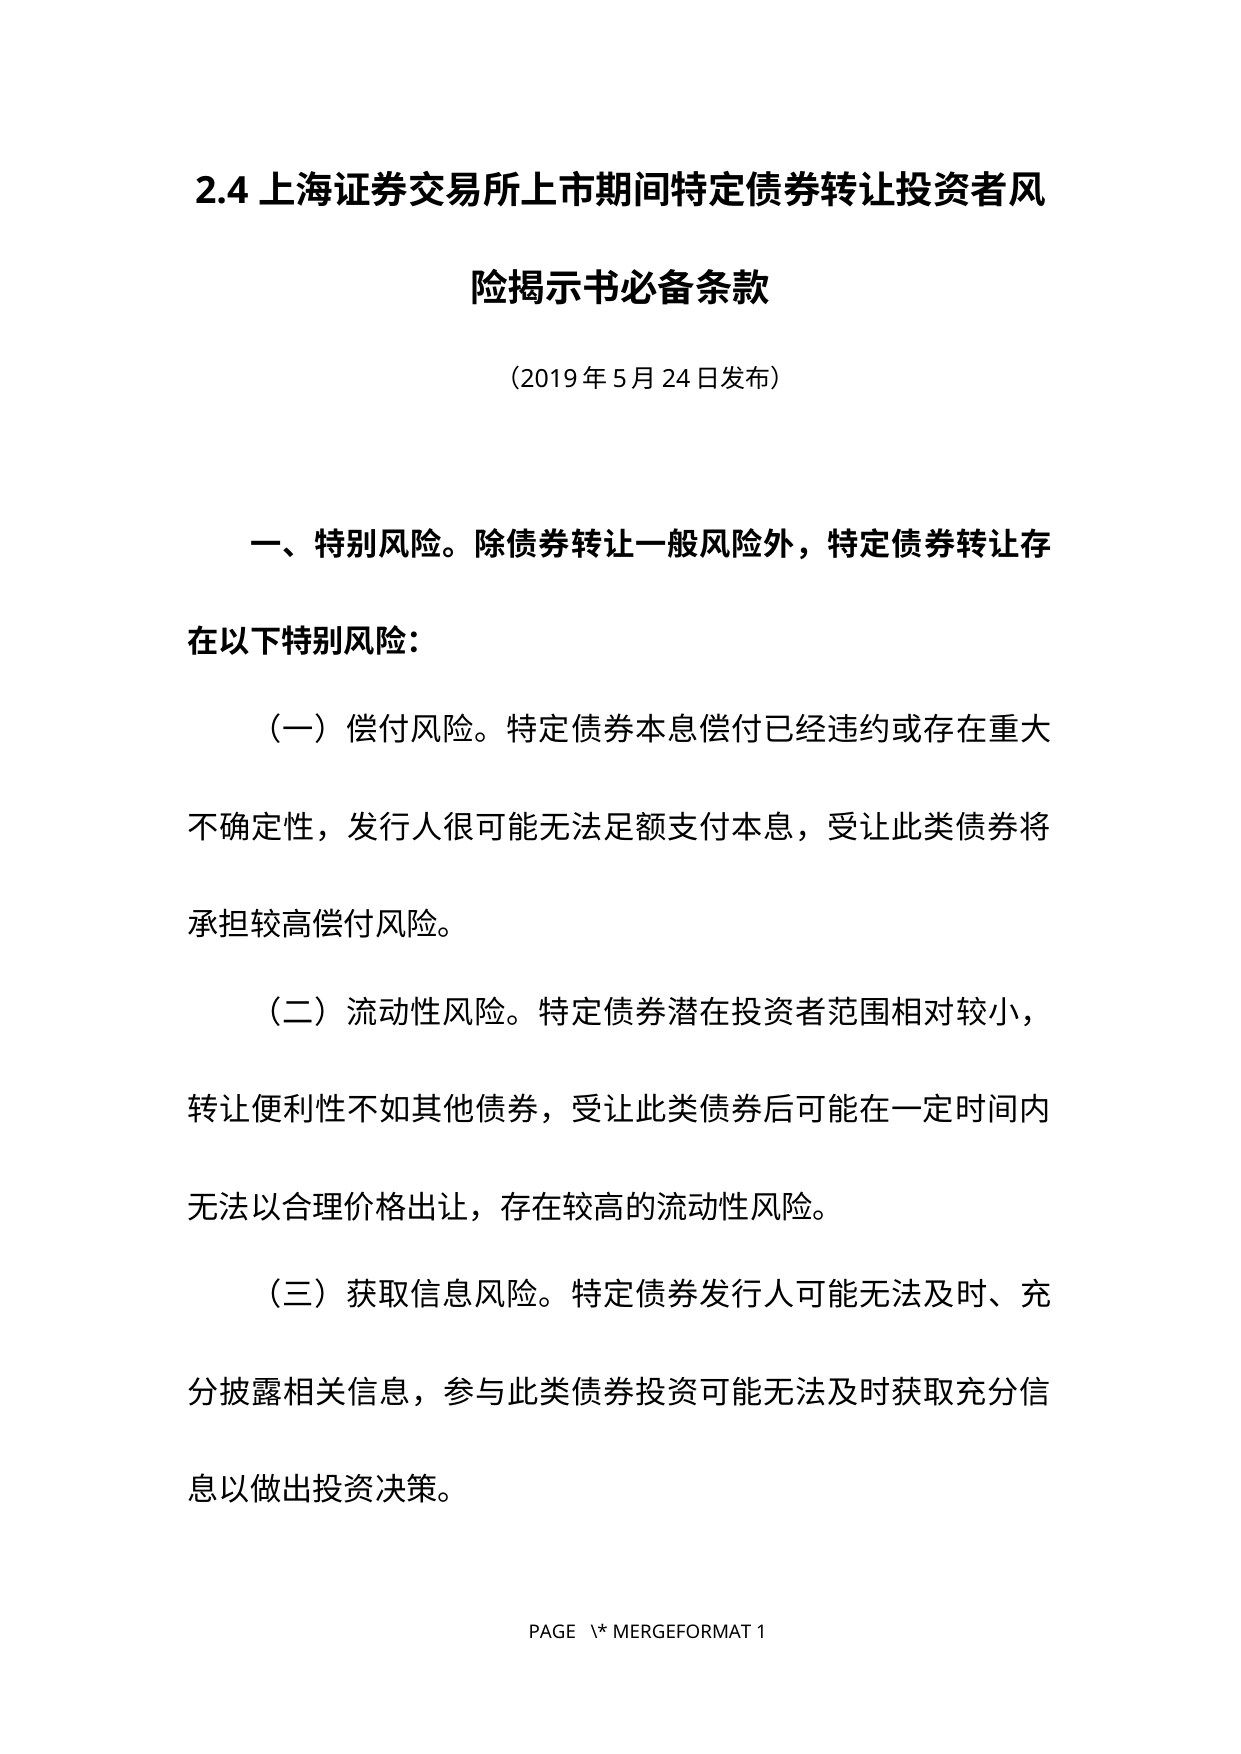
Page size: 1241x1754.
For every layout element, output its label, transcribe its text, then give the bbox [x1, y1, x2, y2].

subtitle 2.4 上海证券交易所上市期间特定债券转让投资者风险揭示书必备条款 [187, 154, 1053, 317]
text （二）流动性风险。特定债券潜在投资者范围相对较小，转让便利性不如其他债券，受让此类债券后可能在一定时间内无法以合理价格出让，存在较高的流动性风险。 [187, 977, 1053, 1237]
text （三）获取信息风险。特定债券发行人可能无法及时、充分披露相关信息，参与此类债券投资可能无法及时获取充分信息以做出投资决策。 [187, 1259, 1053, 1519]
text 一、特别风险。除债券转让一般风险外，特定债券转让存在以下特别风险： [187, 509, 1053, 672]
text （一）偿付风险。特定债券本息偿付已经违约或存在重大不确定性，发行人很可能无法足额支付本息，受让此类债券将承担较高偿付风险。 [187, 694, 1053, 954]
text （2019年5月24日发布） [187, 344, 1053, 409]
